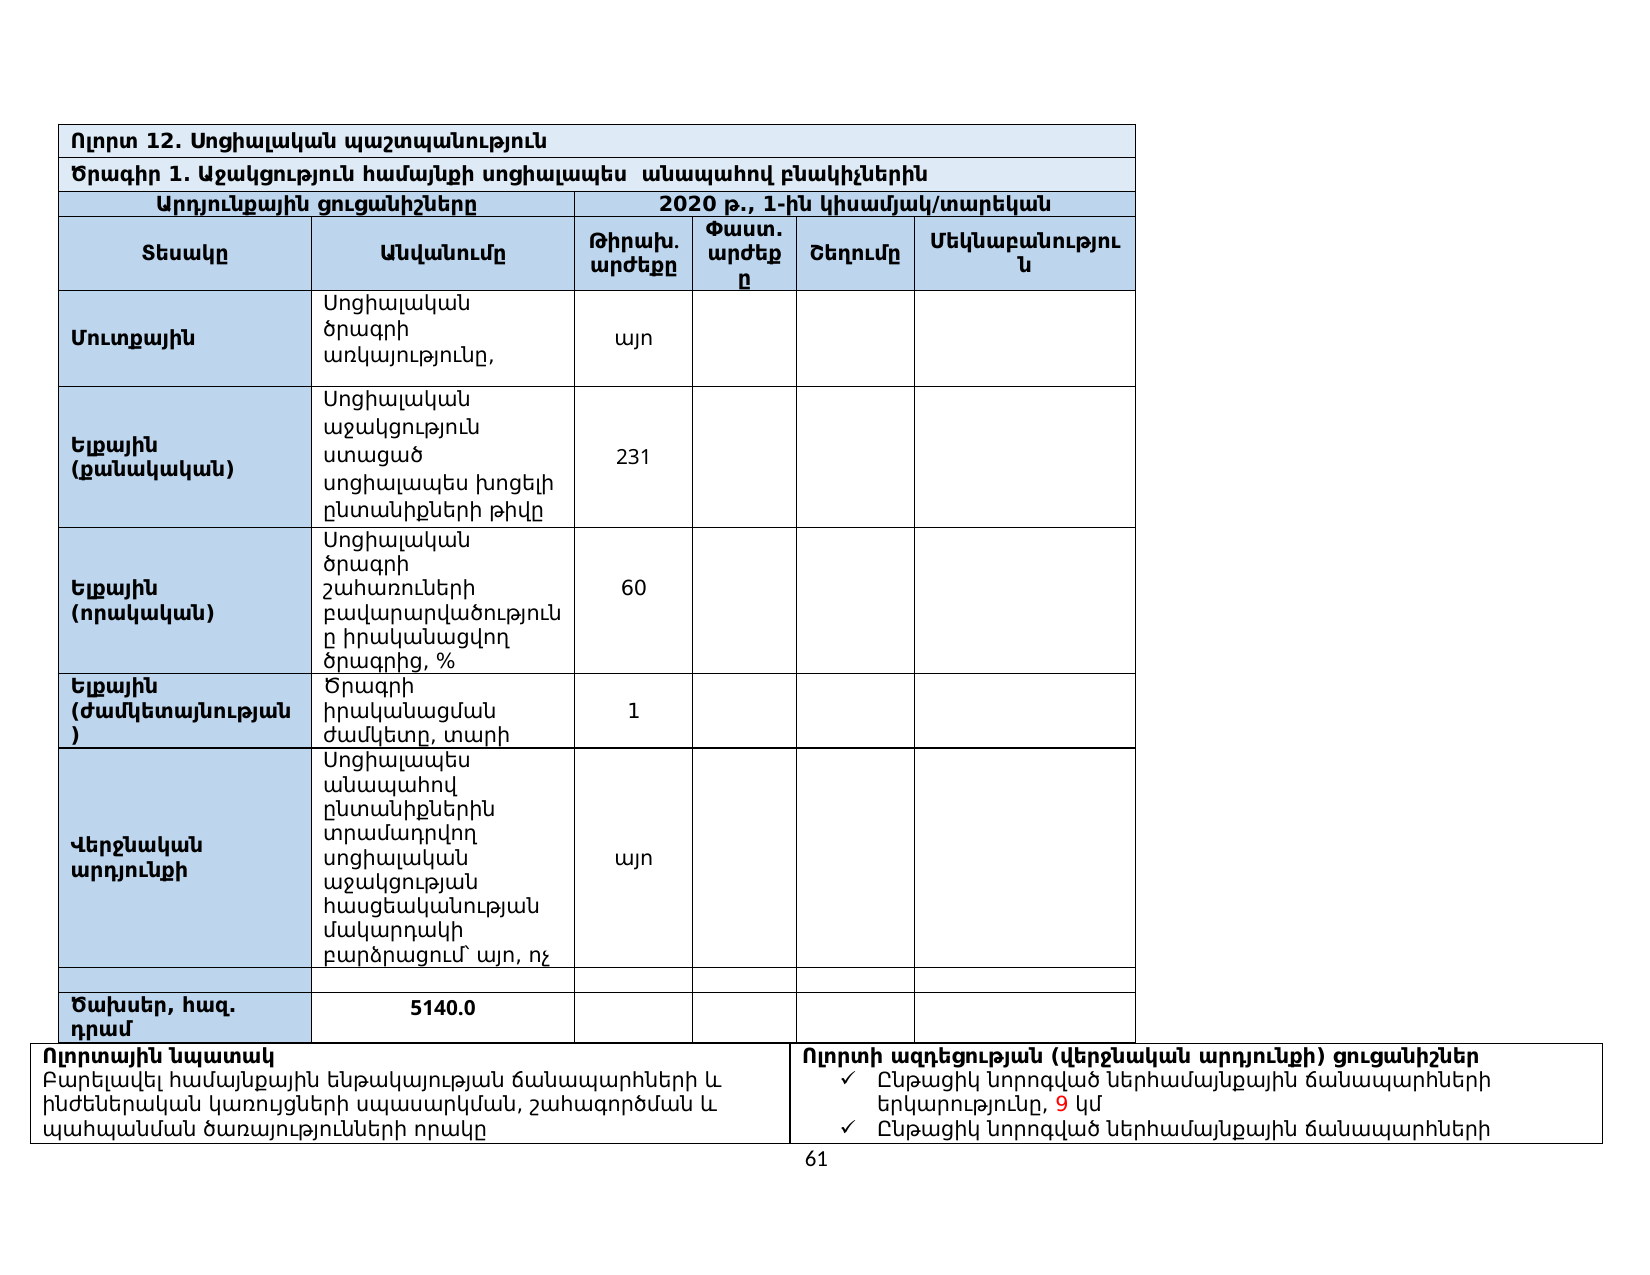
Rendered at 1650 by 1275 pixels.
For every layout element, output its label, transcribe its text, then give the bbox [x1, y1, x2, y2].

table_cell Ոլորտային նպատակ Բարելավել համայնքային ենթակայության ճանապարհների և ինժեներական կառույցների սպասարկման, շահագործման և պահպանման ծառայությունների որակը [31, 1044, 789, 1143]
table_cell Ոլորտի ազդեցության (վերջնական արդյունքի) ցուցանիշներ Ընթացիկ նորոգված ներհամայնքային ճանապարհների երկարությունը, 9 կմ Ընթացիկ նորոգված ներհամայնքային ճանապարհների տեսակարար կշիռը ընդհանուրի մեջ, 75% Համայնքային ենթակայության ճանապարհների և ինժեներական կառույցների սպասարկման, շահագործման և պահպանման ծառայությունների որակը՝ լավ [791, 1044, 1602, 1143]
